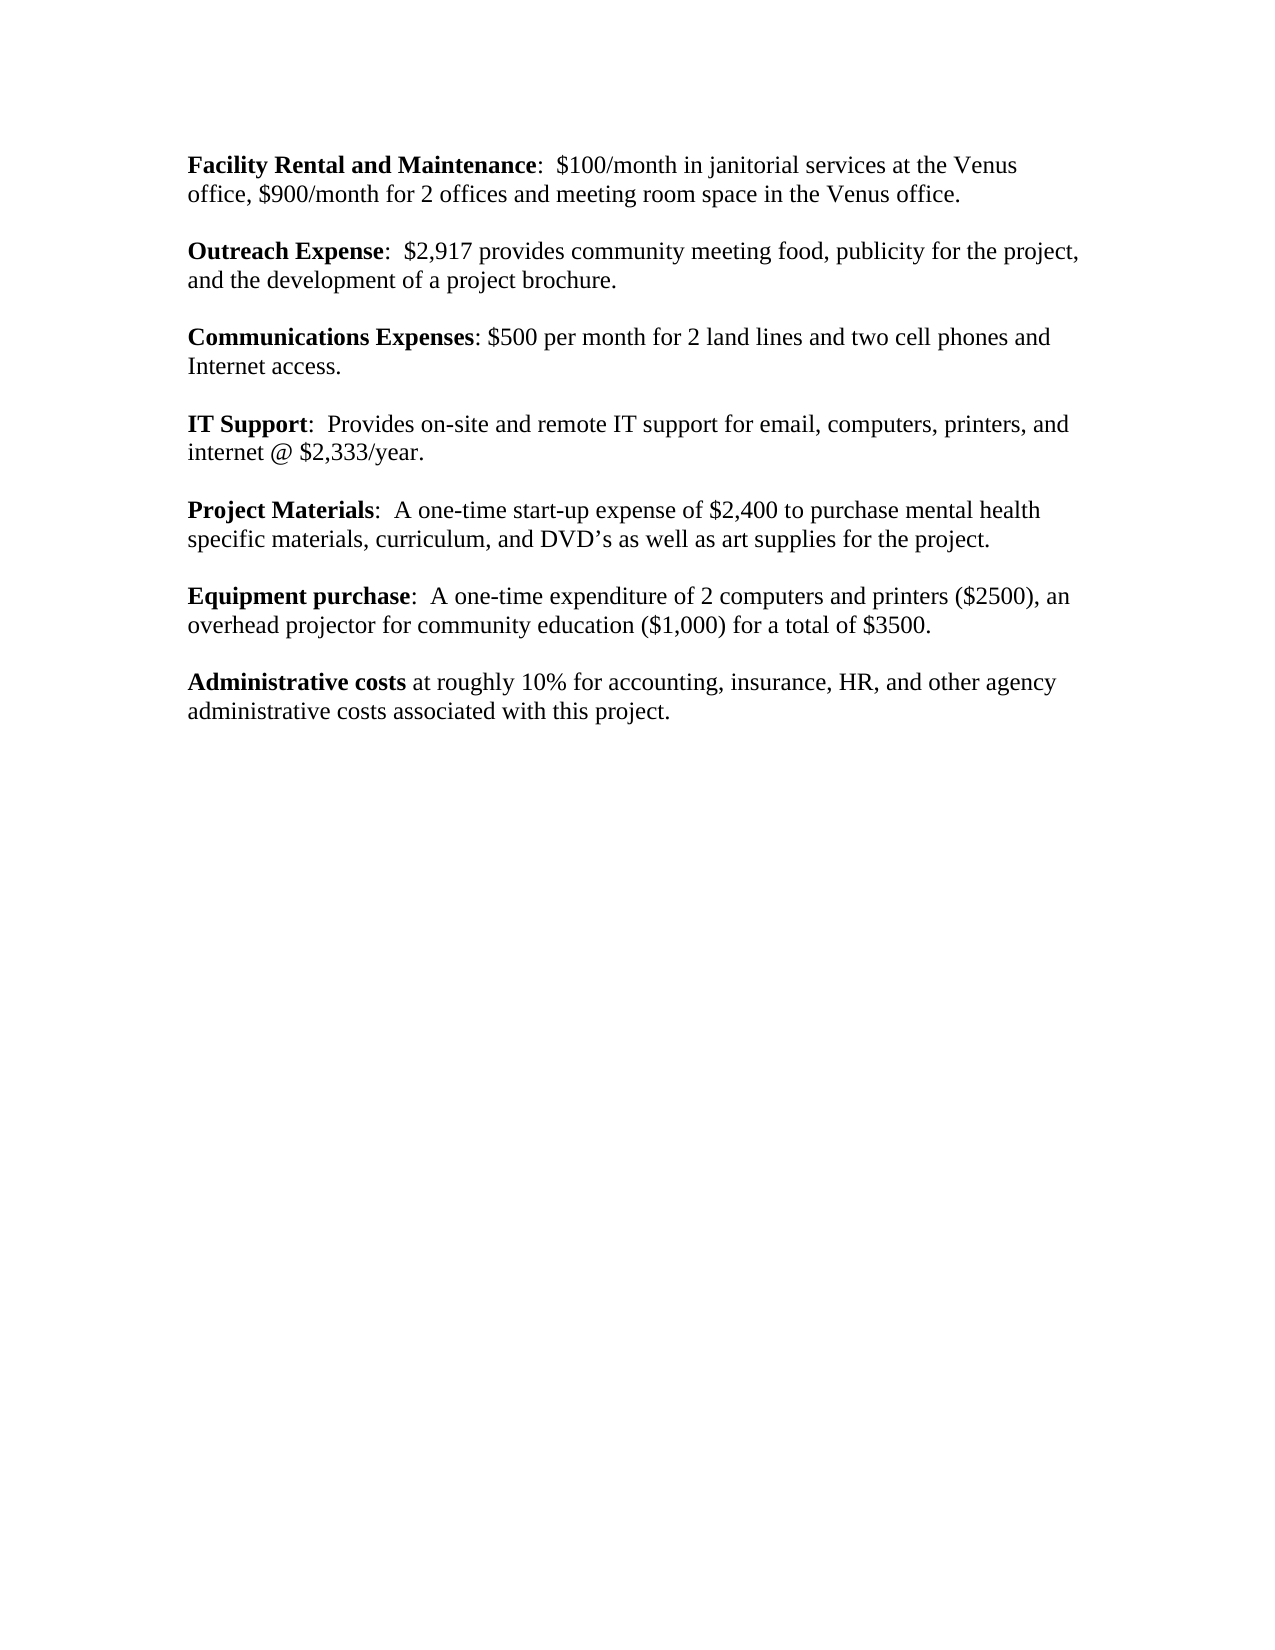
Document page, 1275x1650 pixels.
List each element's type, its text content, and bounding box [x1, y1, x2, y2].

text IT Support: Provides on-site and remote IT support for email, computers, printers, and internet @ $2,333/year. [187, 409, 1087, 466]
text Facility Rental and Maintenance: $100/month in janitorial services at the Venus office, $900/month for 2 offices and meeting room space in the Venus office. [187, 150, 1087, 207]
text Administrative costs at roughly 10% for accounting, insurance, HR, and other agency administrative costs associated with this project. [187, 667, 1087, 725]
text Project Materials: A one-time start-up expense of $2,400 to purchase mental health specific materials, curriculum, and DVD’s as well as art supplies for the project. [187, 495, 1087, 552]
text Equipment purchase: A one-time expenditure of 2 computers and printers ($2500), an overhead projector for community education ($1,000) for a total of $3500. [187, 581, 1087, 639]
text Communications Expenses: $500 per month for 2 land lines and two cell phones and Internet access. [187, 322, 1087, 380]
text Outreach Expense: $2,917 provides community meeting food, publicity for the project, and the development of a project brochure. [187, 236, 1087, 294]
